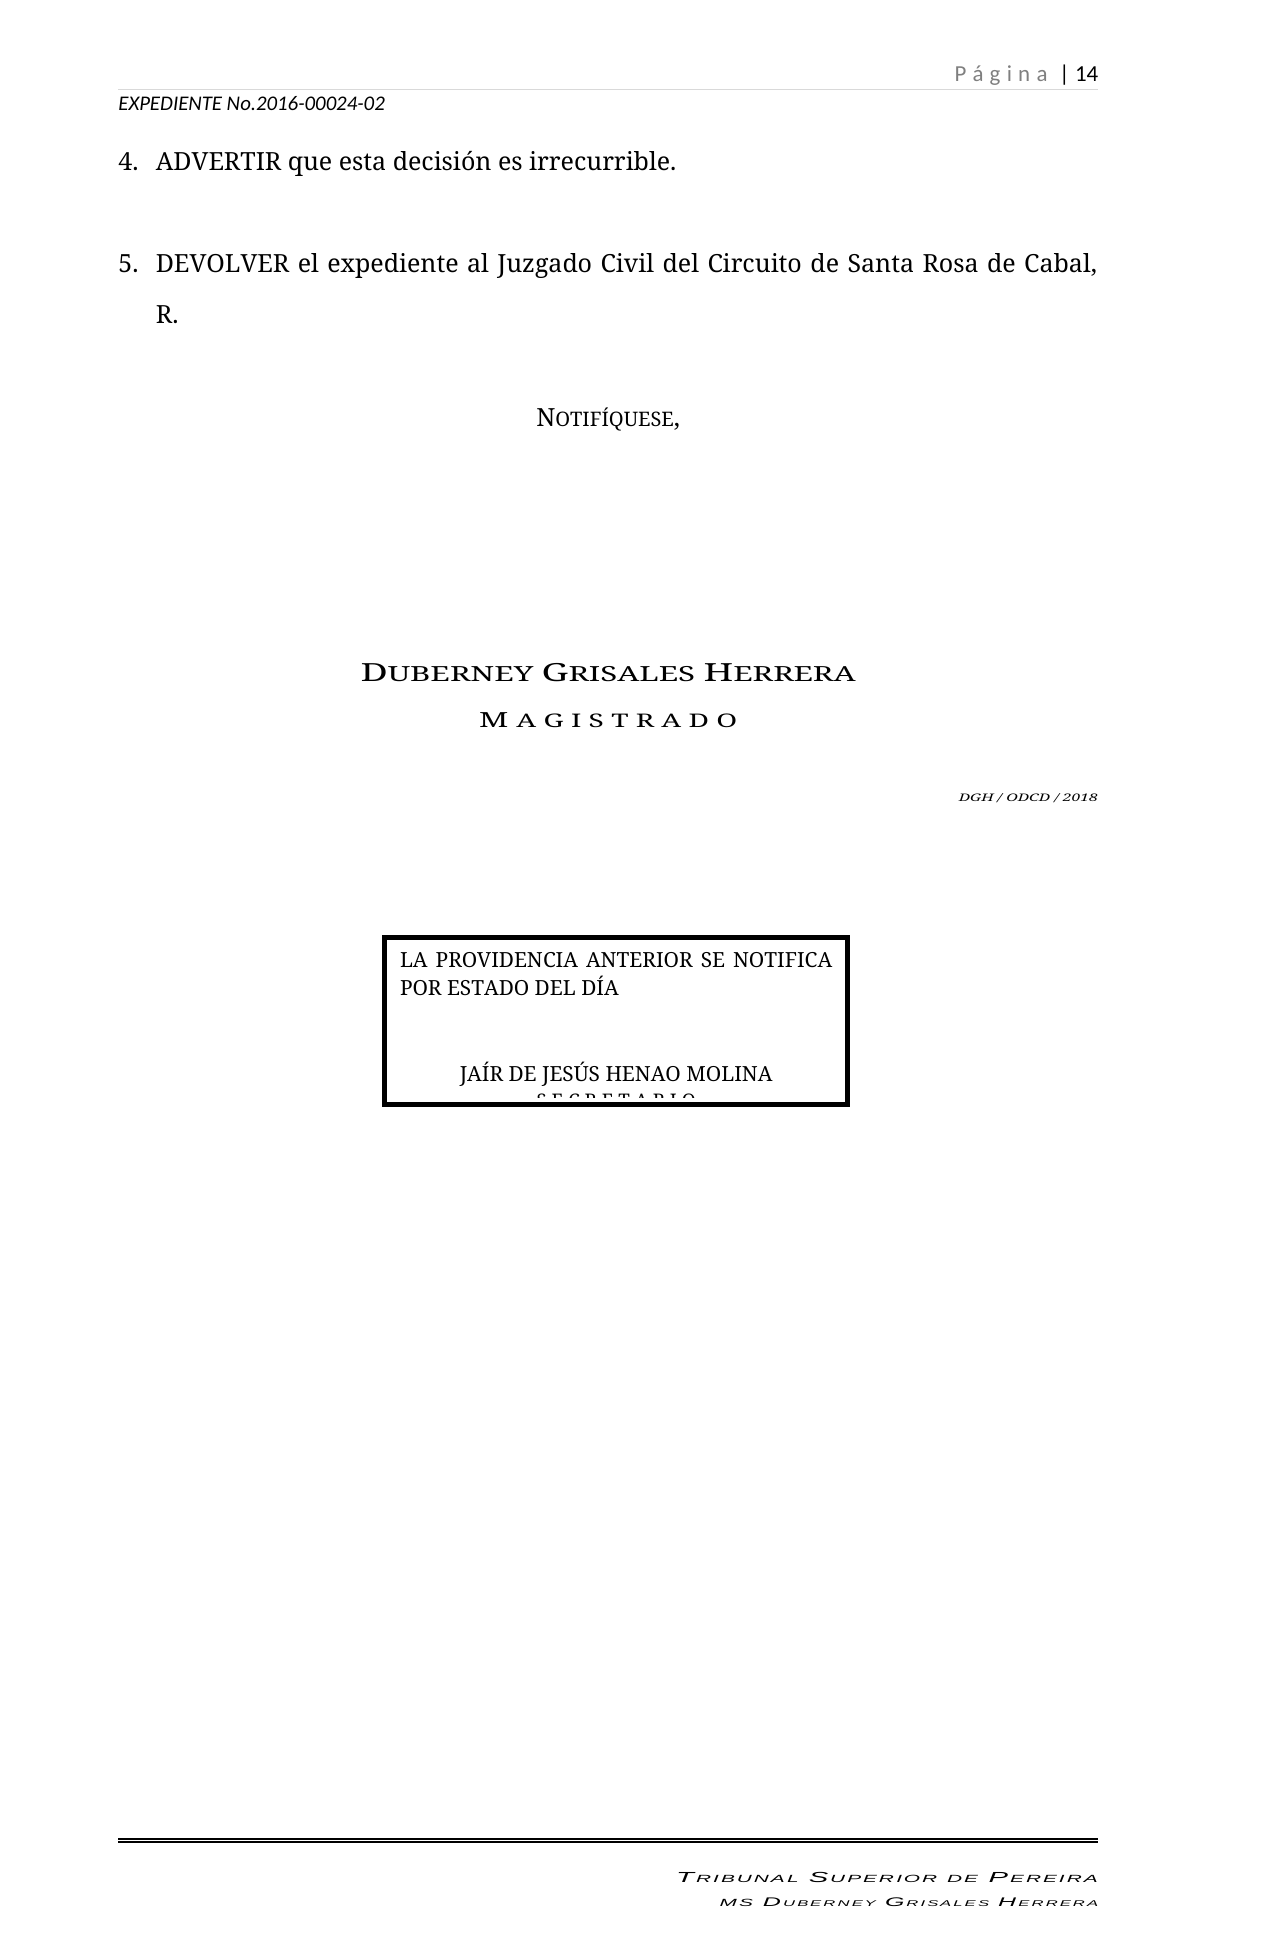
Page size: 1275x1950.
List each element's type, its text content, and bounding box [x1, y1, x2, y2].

text DGH / ODCD / 2018 [118, 791, 1098, 805]
list ADVERTIR que esta decisión es irrecurrible. [118, 144, 1098, 178]
text M A G I S T R A D O [118, 706, 1098, 734]
text Notifíquese, [118, 399, 1098, 433]
list DEVOLVER el expediente al Juzgado Civil del Circuito de Santa Rosa de Cabal, R. [118, 246, 1098, 331]
text DUBERNEY GRISALES HERRERA [118, 654, 1098, 688]
